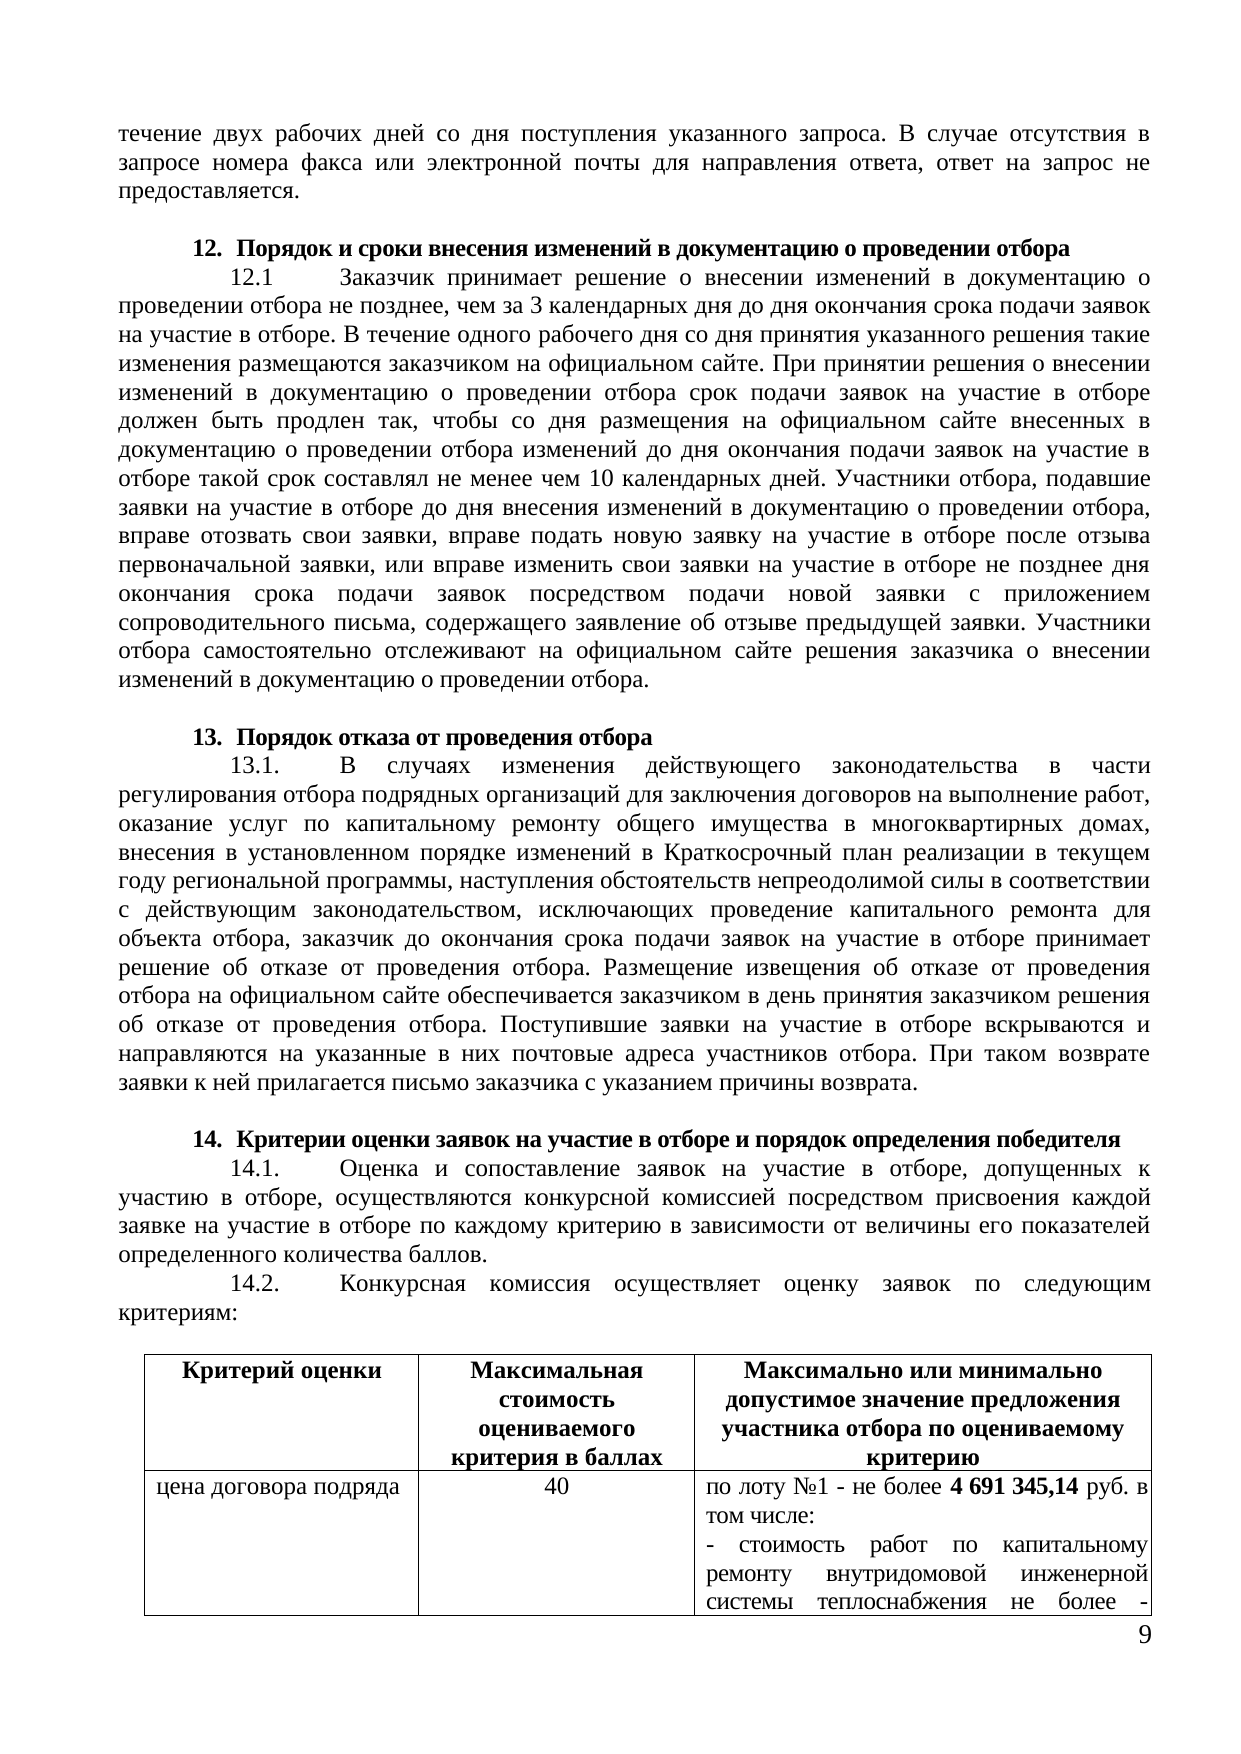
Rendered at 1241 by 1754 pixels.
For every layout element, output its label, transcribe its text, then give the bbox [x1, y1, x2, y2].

list Заказчик принимает решение о внесении изменений в документацию о проведении отбора не позднее, чем за 3 календарных дня до дня окончания срока подачи заявок на участие в отборе. В течение одного рабочего дня со дня принятия указанного решения такие изменения размещаются заказчиком на официальном сайте. При принятии решения о внесении изменений в документацию о проведении отбора срок подачи заявок на участие в отборе должен быть продлен так, чтобы со дня размещения на официальном сайте внесенных в документацию о проведении отбора изменений до дня окончания подачи заявок на участие в отборе такой срок составлял не менее чем 10 календарных дней. Участники отбора, подавшие заявки на участие в отборе до дня внесения изменений в документацию о проведении отбора, вправе отозвать свои заявки, вправе подать новую заявку на участие в отборе после отзыва первоначальной заявки, или вправе изменить свои заявки на участие в отборе не позднее дня окончания срока подачи заявок посредством подачи новой заявки с приложением сопроводительного письма, содержащего заявление об отзыве предыдущей заявки. Участники отбора самостоятельно отслеживают на официальном сайте решения заказчика о внесении изменений в документацию о проведении отбора. [118, 262, 1152, 693]
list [118, 118, 1152, 204]
table_cell 40 [419, 1471, 694, 1615]
list Оценка и сопоставление заявок на участие в отборе, допущенных к участию в отборе, осуществляются конкурсной комиссией посредством присвоения каждой заявке на участие в отборе по каждому критерию в зависимости от величины его показателей определенного количества баллов. [118, 1153, 1152, 1268]
list Конкурсная комиссия осуществляет оценку заявок по следующим критериям: [118, 1268, 1152, 1326]
list Порядок отказа от проведения отбора [118, 722, 1160, 751]
list Критерии оценки заявок на участие в отборе и порядок определения победителя [118, 1124, 1160, 1153]
table_header Максимальная стоимость оцениваемого критерия в баллах [419, 1355, 694, 1470]
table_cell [145, 1471, 418, 1615]
table_header Критерий оценки [145, 1355, 418, 1470]
list Порядок и сроки внесения изменений в документацию о проведении отбора [118, 233, 1160, 262]
list В случаях изменения действующего законодательства в части регулирования отбора подрядных организаций для заключения договоров на выполнение работ, оказание услуг по капитальному ремонту общего имущества в многоквартирных домах, внесения в установленном порядке изменений в Краткосрочный план реализации в текущем году региональной программы, наступления обстоятельств непреодолимой силы в соответствии с действующим законодательством, исключающих проведение капитального ремонта для объекта отбора, заказчик до окончания срока подачи заявок на участие в отборе принимает решение об отказе от проведения отбора. Размещение извещения об отказе от проведения отбора на официальном сайте обеспечивается заказчиком в день принятия заказчиком решения об отказе от проведения отбора. Поступившие заявки на участие в отборе вскрываются и направляются на указанные в них почтовые адреса участников отбора. При таком возврате заявки к ней прилагается письмо заказчика с указанием причины возврата. [118, 751, 1152, 1096]
table_header Максимально или минимально допустимое значение предложения участника отбора по оцениваемому критерию [695, 1355, 1151, 1470]
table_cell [695, 1471, 1151, 1615]
